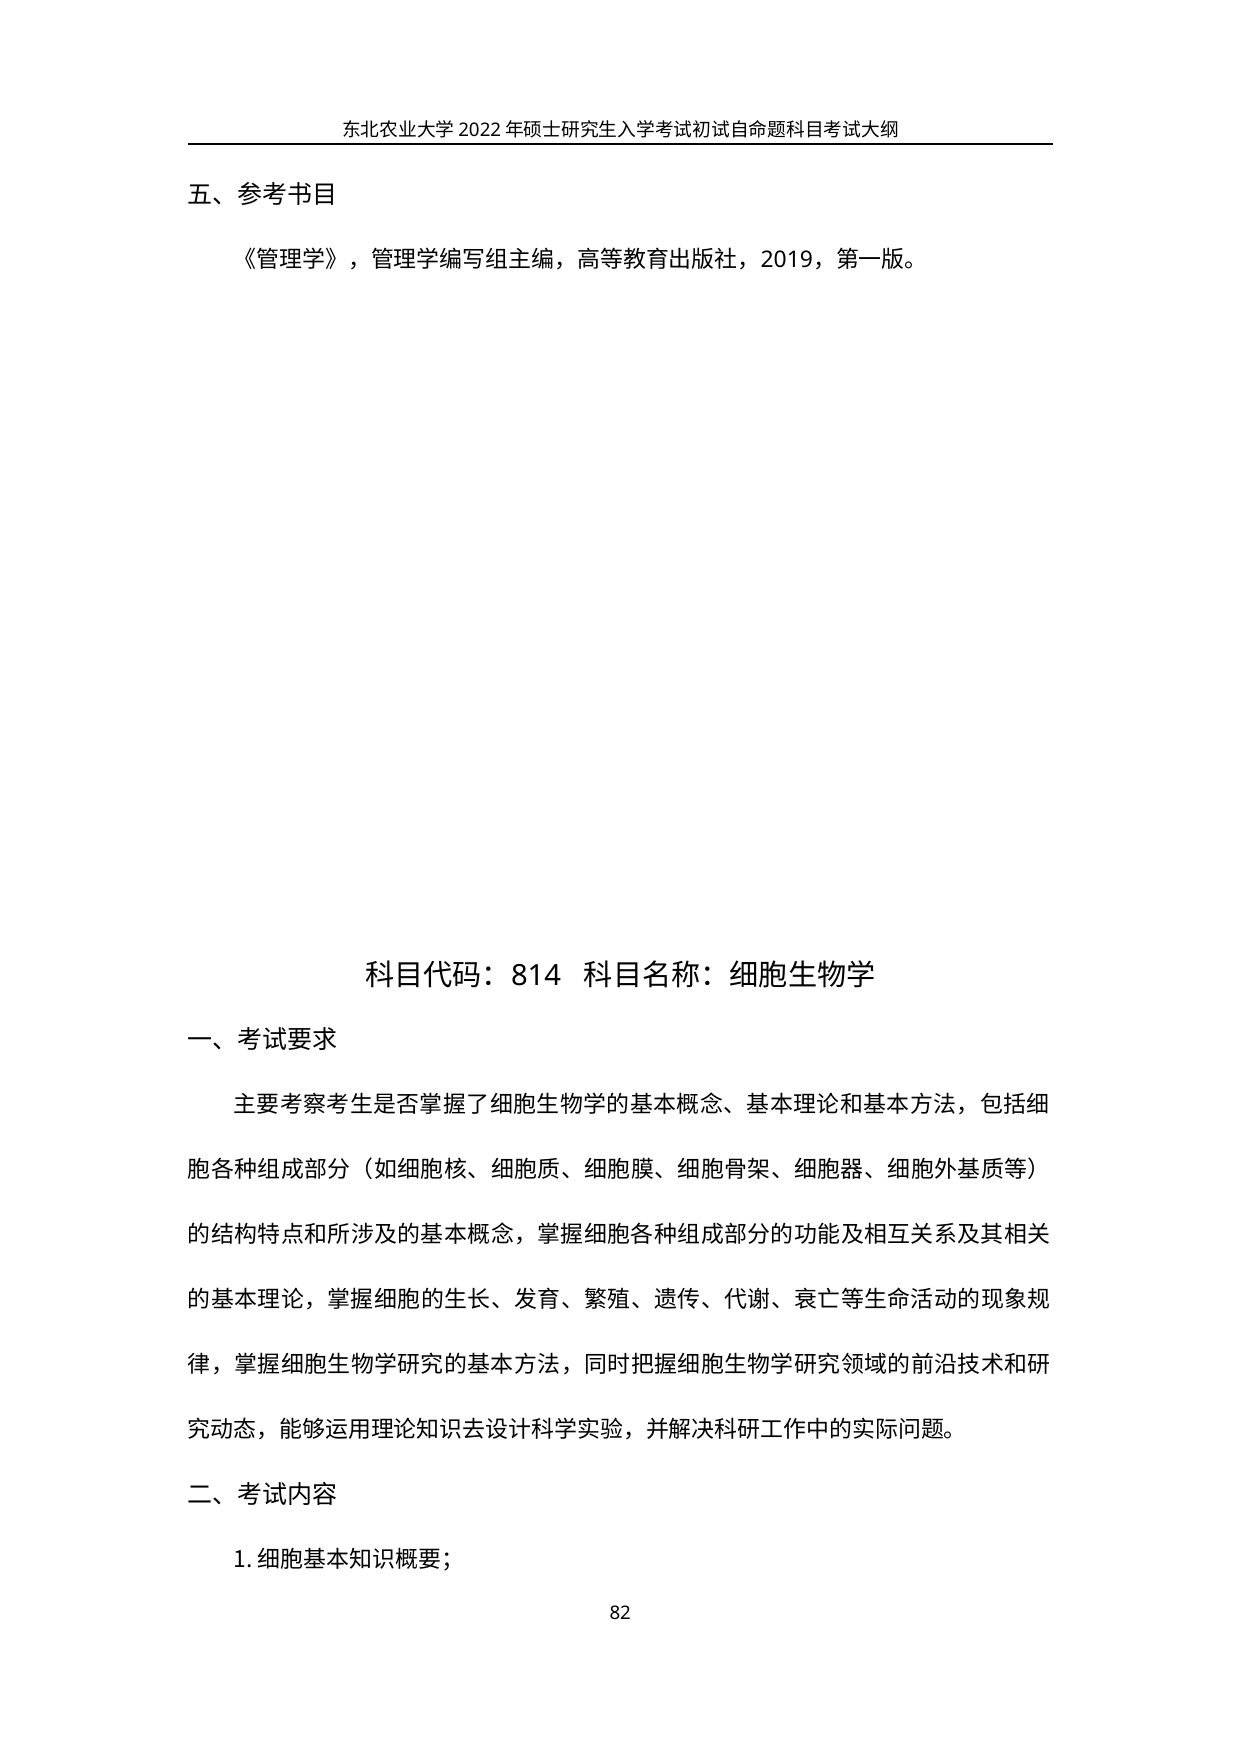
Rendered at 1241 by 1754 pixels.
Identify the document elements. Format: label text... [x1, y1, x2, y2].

text 主要考察考生是否掌握了细胞生物学的基本概念、基本理论和基本方法，包括细胞各种组成部分（如细胞核、细胞质、细胞膜、细胞骨架、细胞器、细胞外基质等）的结构特点和所涉及的基本概念，掌握细胞各种组成部分的功能及相互关系及其相关的基本理论，掌握细胞的生长、发育、繁殖、遗传、代谢、衰亡等生命活动的现象规律，掌握细胞生物学研究的基本方法，同时把握细胞生物学研究领域的前沿技术和研究动态，能够运用理论知识去设计科学实验，并解决科研工作中的实际问题。 [187, 1070, 1053, 1460]
text 二、考试内容 [187, 1460, 1053, 1525]
text 《管理学》，管理学编写组主编，高等教育出版社，2019，第一版。 [187, 225, 1053, 290]
text 科目代码：814 科目名称：细胞生物学 [187, 940, 1053, 1005]
text 五、参考书目 [187, 160, 1053, 225]
text 1. 细胞基本知识概要； [187, 1525, 1053, 1590]
text 一、考试要求 [187, 1005, 1053, 1070]
